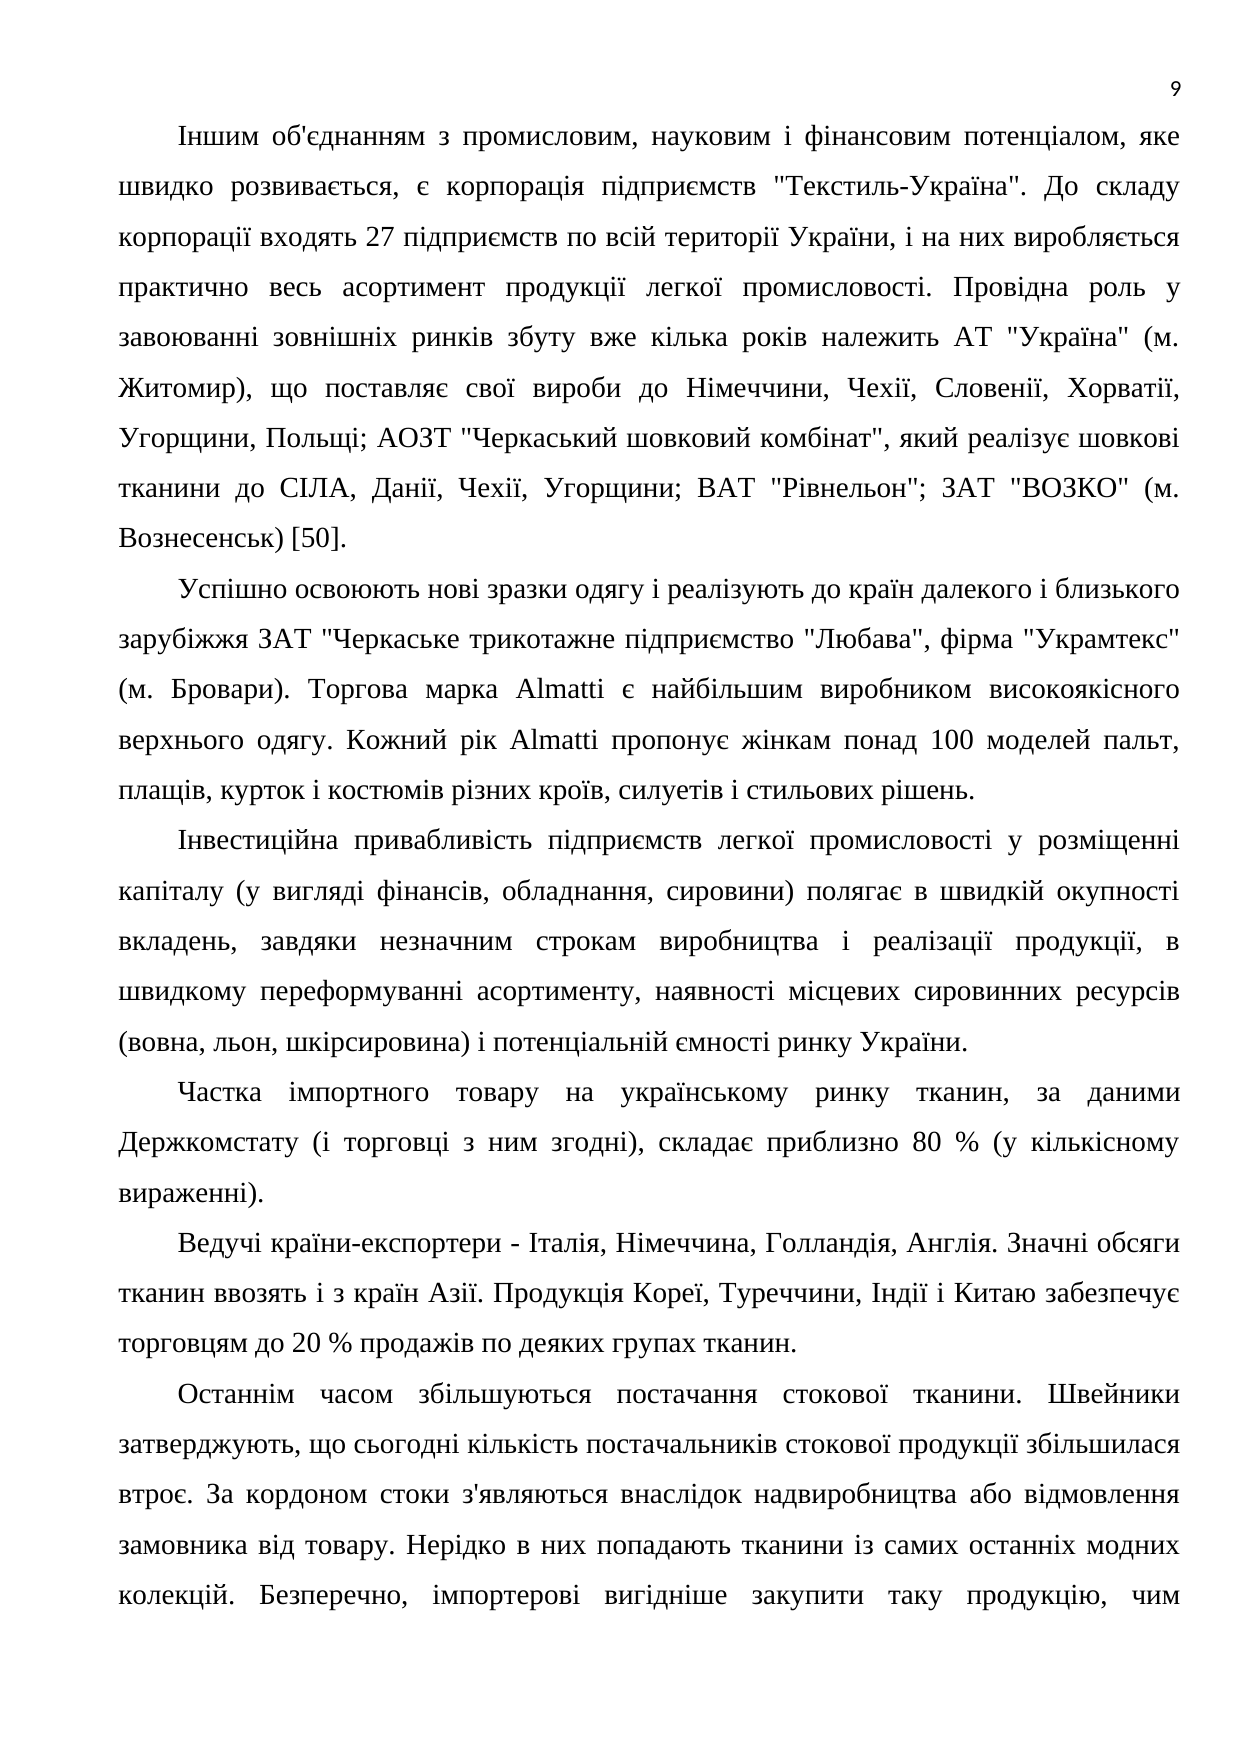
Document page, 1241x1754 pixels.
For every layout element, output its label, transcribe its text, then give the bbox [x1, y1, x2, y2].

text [118, 1376, 1181, 1611]
text Інвестиційна привабливість підприємств легкої промисловості у розміщенні капіталу (у вигляді фінансів, обладнання, сировини) полягає в швидкій окупності вкладень, завдяки незначним строкам виробництва і реалізації продукції, в швидкому переформуванні асортименту, наявності місцевих сировинних ресурсів (вовна, льон, шкірсировина) і потенціальній ємності ринку України. [118, 822, 1181, 1057]
text Іншим об'єднанням з промисловим, науковим і фінансовим потенціалом, яке швидко розвивається, є корпорація підприємств "Текстиль-Україна". До складу корпорації входять 27 підприємств по всій території України, і на них виробляється практично весь асортимент продукції легкої промисловості. Провідна роль у завоюванні зовнішніх ринків збуту вже кілька років належить АТ "Україна" (м. Житомир), що поставляє свої вироби до Німеччини, Чехії, Словенії, Хорватії, Угорщини, Польщі; АОЗТ "Черкаський шовковий комбінат", який реалізує шовкові тканини до СІЛА, Данії, Чехії, Угорщини; ВАТ "Рівнельон"; ЗАТ "ВОЗКО" (м. Вознесенськ) [50]. [118, 118, 1181, 554]
text Частка імпортного товару на українському ринку тканин, за даними Держкомстату (і торговці з ним згодні), складає приблизно 80 % (у кількісному вираженні). [118, 1074, 1181, 1208]
text Успішно освоюють нові зразки одягу і реалізують до країн далекого і близького зарубіжжя ЗАТ "Черкаське трикотажне підприємство "Любава", фірма "Украмтекс" (м. Бровари). Торгова марка Аlmatti є найбільшим виробником високоякісного верхнього одягу. Кожний рік Аlmatti пропонує жінкам понад 100 моделей пальт, плащів, курток і костюмів різних кроїв, силуетів і стильових рішень. [118, 571, 1181, 806]
text Ведучі країни-експортери - Італія, Німеччина, Голландія, Англія. Значні обсяги тканин ввозять і з країн Азії. Продукція Кореї, Туреччини, Індії і Китаю забезпечує торговцям до 20 % продажів по деяких групах тканин. [118, 1225, 1181, 1359]
